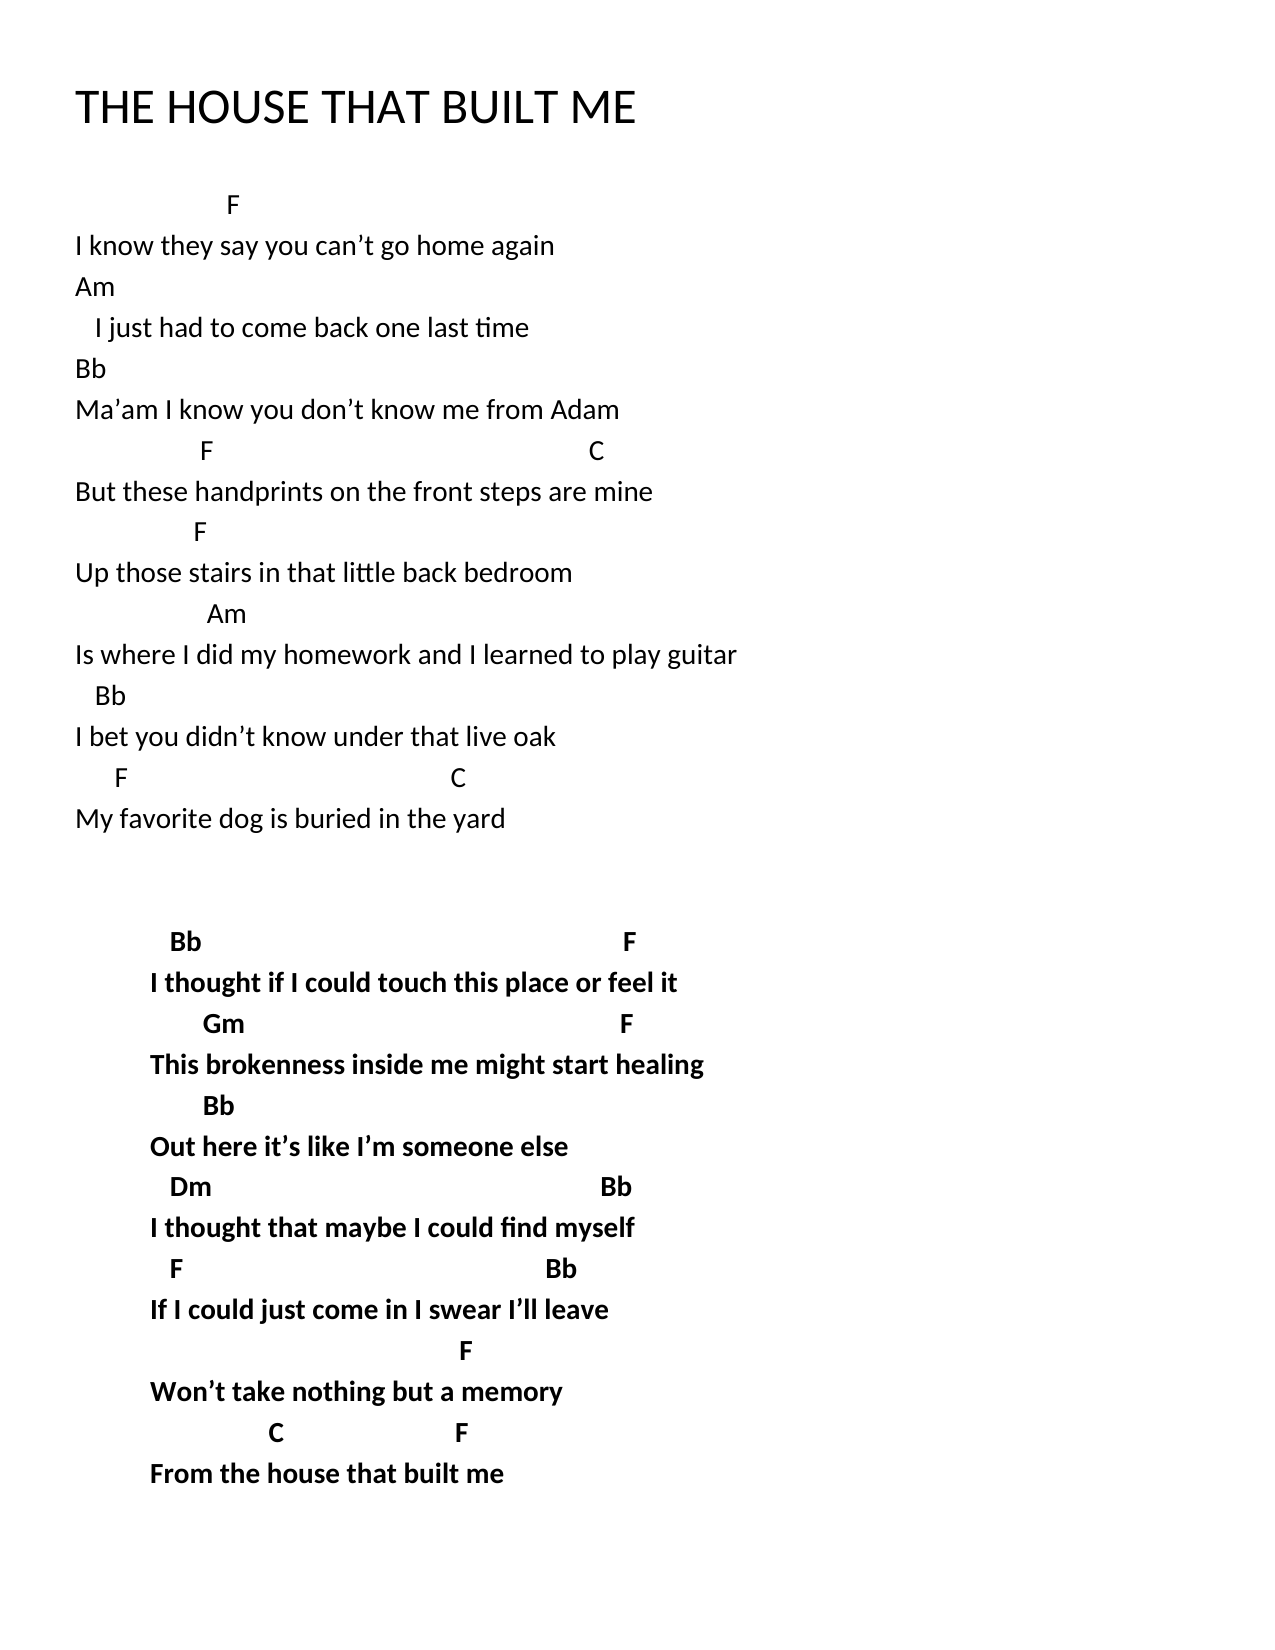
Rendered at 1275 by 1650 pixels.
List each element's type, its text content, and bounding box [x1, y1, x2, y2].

text Gm F [150, 1005, 1200, 1040]
text Bb F [150, 923, 1200, 958]
text F [150, 1332, 1200, 1368]
text Won’t take nothing but a memory [150, 1373, 1200, 1409]
text From the house that built me [150, 1455, 1200, 1491]
text I know they say you can’t go home again [75, 227, 1200, 263]
text F [75, 186, 1200, 222]
text F Bb [150, 1250, 1200, 1286]
text Bb [150, 1087, 1200, 1122]
text But these handprints on the front steps are mine [75, 473, 1200, 508]
text Out here it’s like I’m someone else [150, 1128, 1200, 1163]
text C F [150, 1414, 1200, 1450]
text Dm Bb [150, 1168, 1200, 1204]
text I thought that maybe I could find myself [150, 1209, 1200, 1245]
text My favorite dog is buried in the yard [75, 800, 1200, 836]
text Is where I did my homework and I learned to play guitar [75, 636, 1200, 672]
text F C [75, 432, 1200, 467]
text Bb [75, 350, 1200, 385]
text Am [75, 595, 1200, 631]
text I bet you didn’t know under that live oak [75, 718, 1200, 754]
text F [75, 513, 1200, 549]
text Up those stairs in that little back bedroom [75, 554, 1200, 590]
text THE HOUSE THAT BUILT ME [75, 75, 1200, 136]
text This brokenness inside me might start healing [150, 1046, 1200, 1081]
text I thought if I could touch this place or feel it [150, 964, 1200, 999]
text Am [75, 268, 1200, 303]
text F C [75, 759, 1200, 795]
text If I could just come in I swear I’ll leave [150, 1291, 1200, 1327]
text Ma’am I know you don’t know me from Adam [75, 391, 1200, 426]
text Bb [75, 677, 1200, 713]
text I just had to come back one last time [75, 309, 1200, 344]
